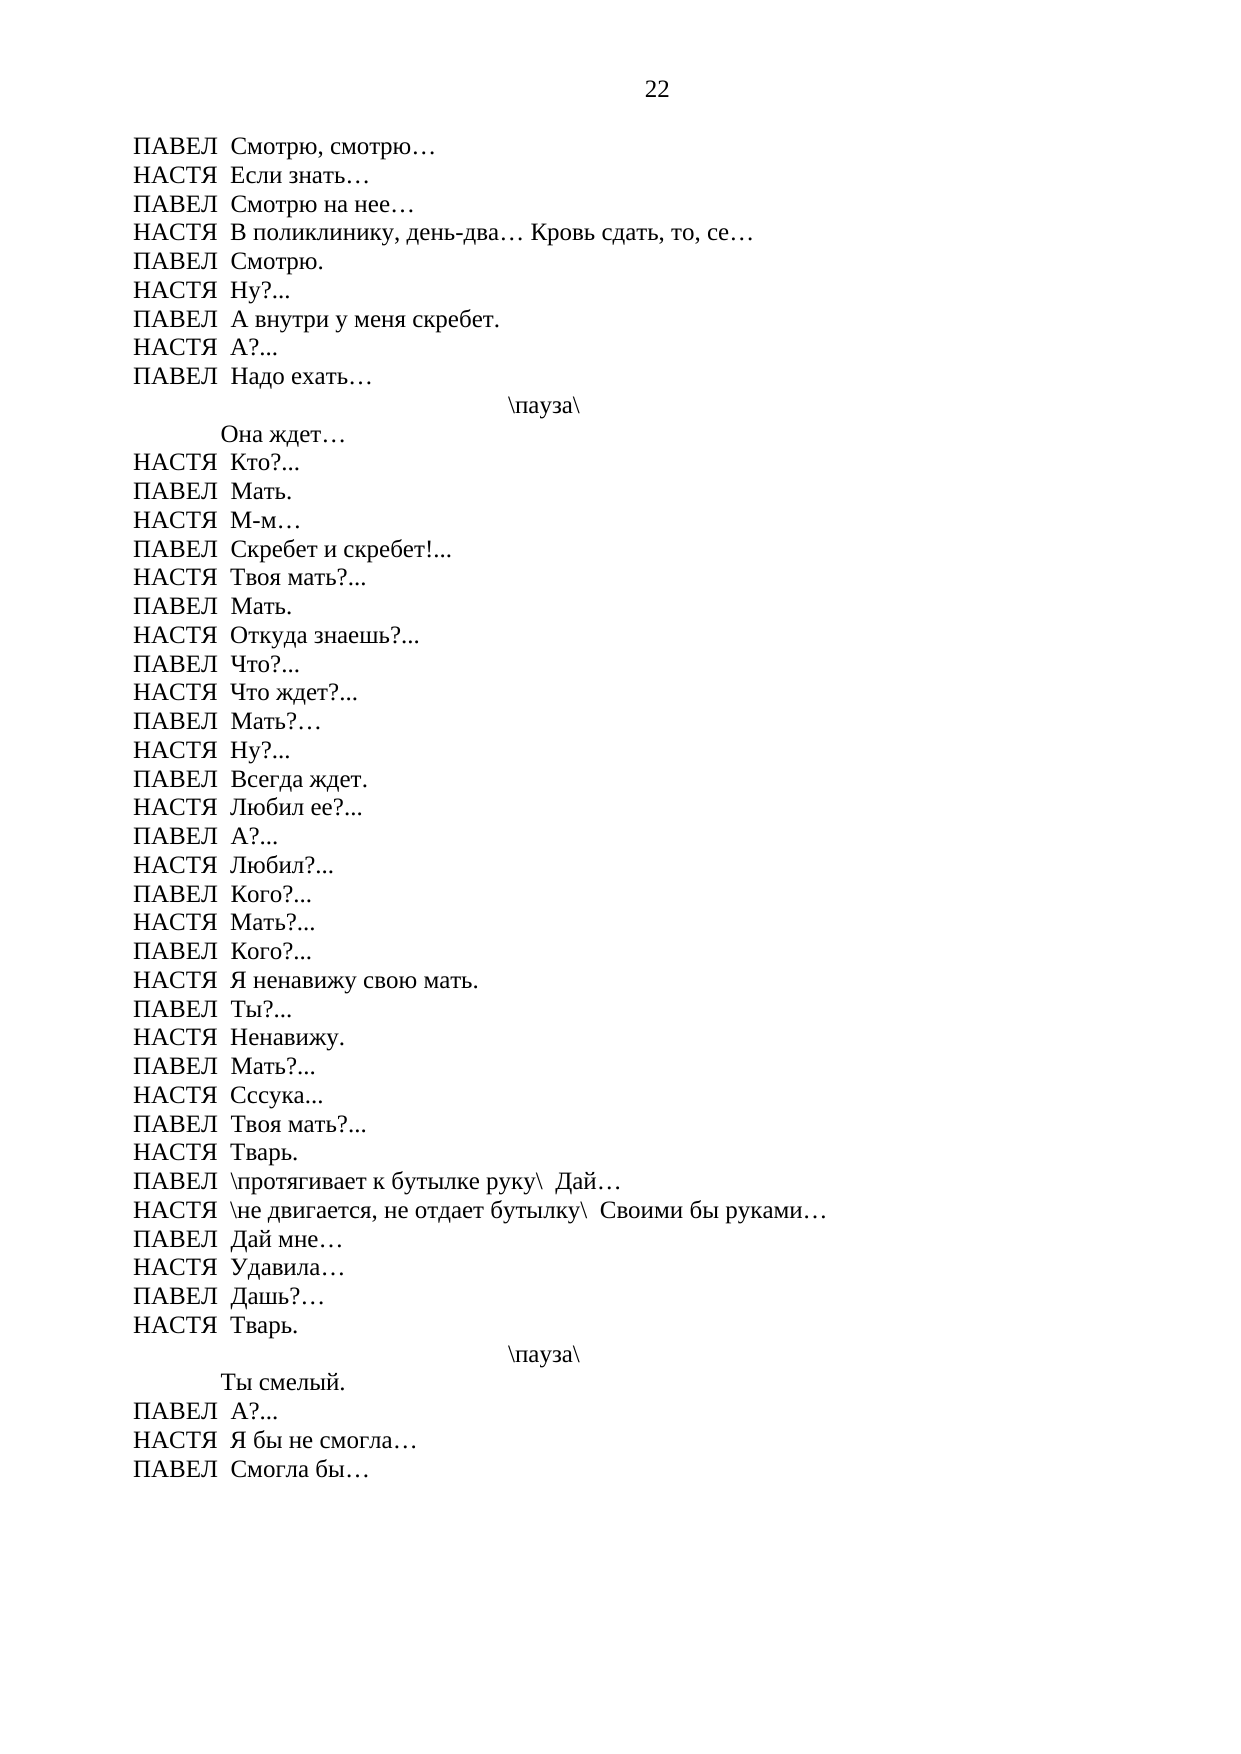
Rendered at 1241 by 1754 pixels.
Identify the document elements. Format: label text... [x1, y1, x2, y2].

text ПАВЕЛ Мать. [133, 476, 1181, 505]
text \пауза\ [133, 1339, 1181, 1367]
text ПАВЕЛ Смотрю. [133, 246, 1181, 275]
text НАСТЯ Ненавижу. [133, 1022, 1181, 1051]
text ПАВЕЛ Мать. [133, 591, 1181, 620]
text НАСТЯ А?... [133, 332, 1181, 361]
text НАСТЯ Любил ее?... [133, 792, 1181, 821]
text НАСТЯ Что ждет?... [133, 677, 1181, 706]
text ПАВЕЛ Кого?... [133, 879, 1181, 907]
text НАСТЯ \не двигается, не отдает бутылку\ Своими бы руками… [133, 1195, 1181, 1224]
text Ты смелый. [133, 1367, 1181, 1396]
text ПАВЕЛ Всегда ждет. [133, 764, 1181, 792]
text НАСТЯ М-м… [133, 505, 1181, 534]
text НАСТЯ Ну?... [133, 735, 1181, 764]
text ПАВЕЛ А?... [133, 1396, 1181, 1425]
text ПАВЕЛ Что?... [133, 649, 1181, 677]
text НАСТЯ Тварь. [133, 1310, 1181, 1339]
text ПАВЕЛ Смотрю, смотрю… [133, 131, 1181, 160]
text НАСТЯ Мать?... [133, 907, 1181, 936]
text Она ждет… [133, 419, 1181, 447]
text НАСТЯ Я ненавижу свою мать. [133, 965, 1181, 994]
text НАСТЯ Удавила… [133, 1252, 1181, 1281]
text ПАВЕЛ А внутри у меня скребет. [133, 304, 1181, 332]
text ПАВЕЛ Смогла бы… [133, 1454, 1181, 1482]
text ПАВЕЛ Дай мне… [133, 1224, 1181, 1252]
text ПАВЕЛ Мать?... [133, 1051, 1181, 1080]
text ПАВЕЛ Дашь?… [133, 1281, 1181, 1310]
text НАСТЯ Кто?... [133, 447, 1181, 476]
text ПАВЕЛ \протягивает к бутылке руку\ Дай… [133, 1166, 1181, 1195]
text НАСТЯ Твоя мать?... [133, 562, 1181, 591]
text НАСТЯ В поликлинику, день-два… Кровь сдать, то, се… [133, 217, 1181, 246]
text НАСТЯ Тварь. [133, 1137, 1181, 1166]
text НАСТЯ Любил?... [133, 850, 1181, 879]
text ПАВЕЛ Мать?… [133, 706, 1181, 735]
text НАСТЯ Я бы не смогла… [133, 1425, 1181, 1454]
text ПАВЕЛ Кого?... [133, 936, 1181, 965]
text ПАВЕЛ Ты?... [133, 994, 1181, 1022]
text НАСТЯ Если знать… [133, 160, 1181, 189]
text ПАВЕЛ Надо ехать… [133, 361, 1181, 390]
text НАСТЯ Ну?... [133, 275, 1181, 304]
text ПАВЕЛ Твоя мать?... [133, 1109, 1181, 1137]
text НАСТЯ Откуда знаешь?... [133, 620, 1181, 649]
text НАСТЯ Сссука... [133, 1080, 1181, 1109]
text ПАВЕЛ Скребет и скребет!... [133, 534, 1181, 562]
text ПАВЕЛ Смотрю на нее… [133, 189, 1181, 217]
text \пауза\ [133, 390, 1181, 419]
text ПАВЕЛ А?... [133, 821, 1181, 850]
